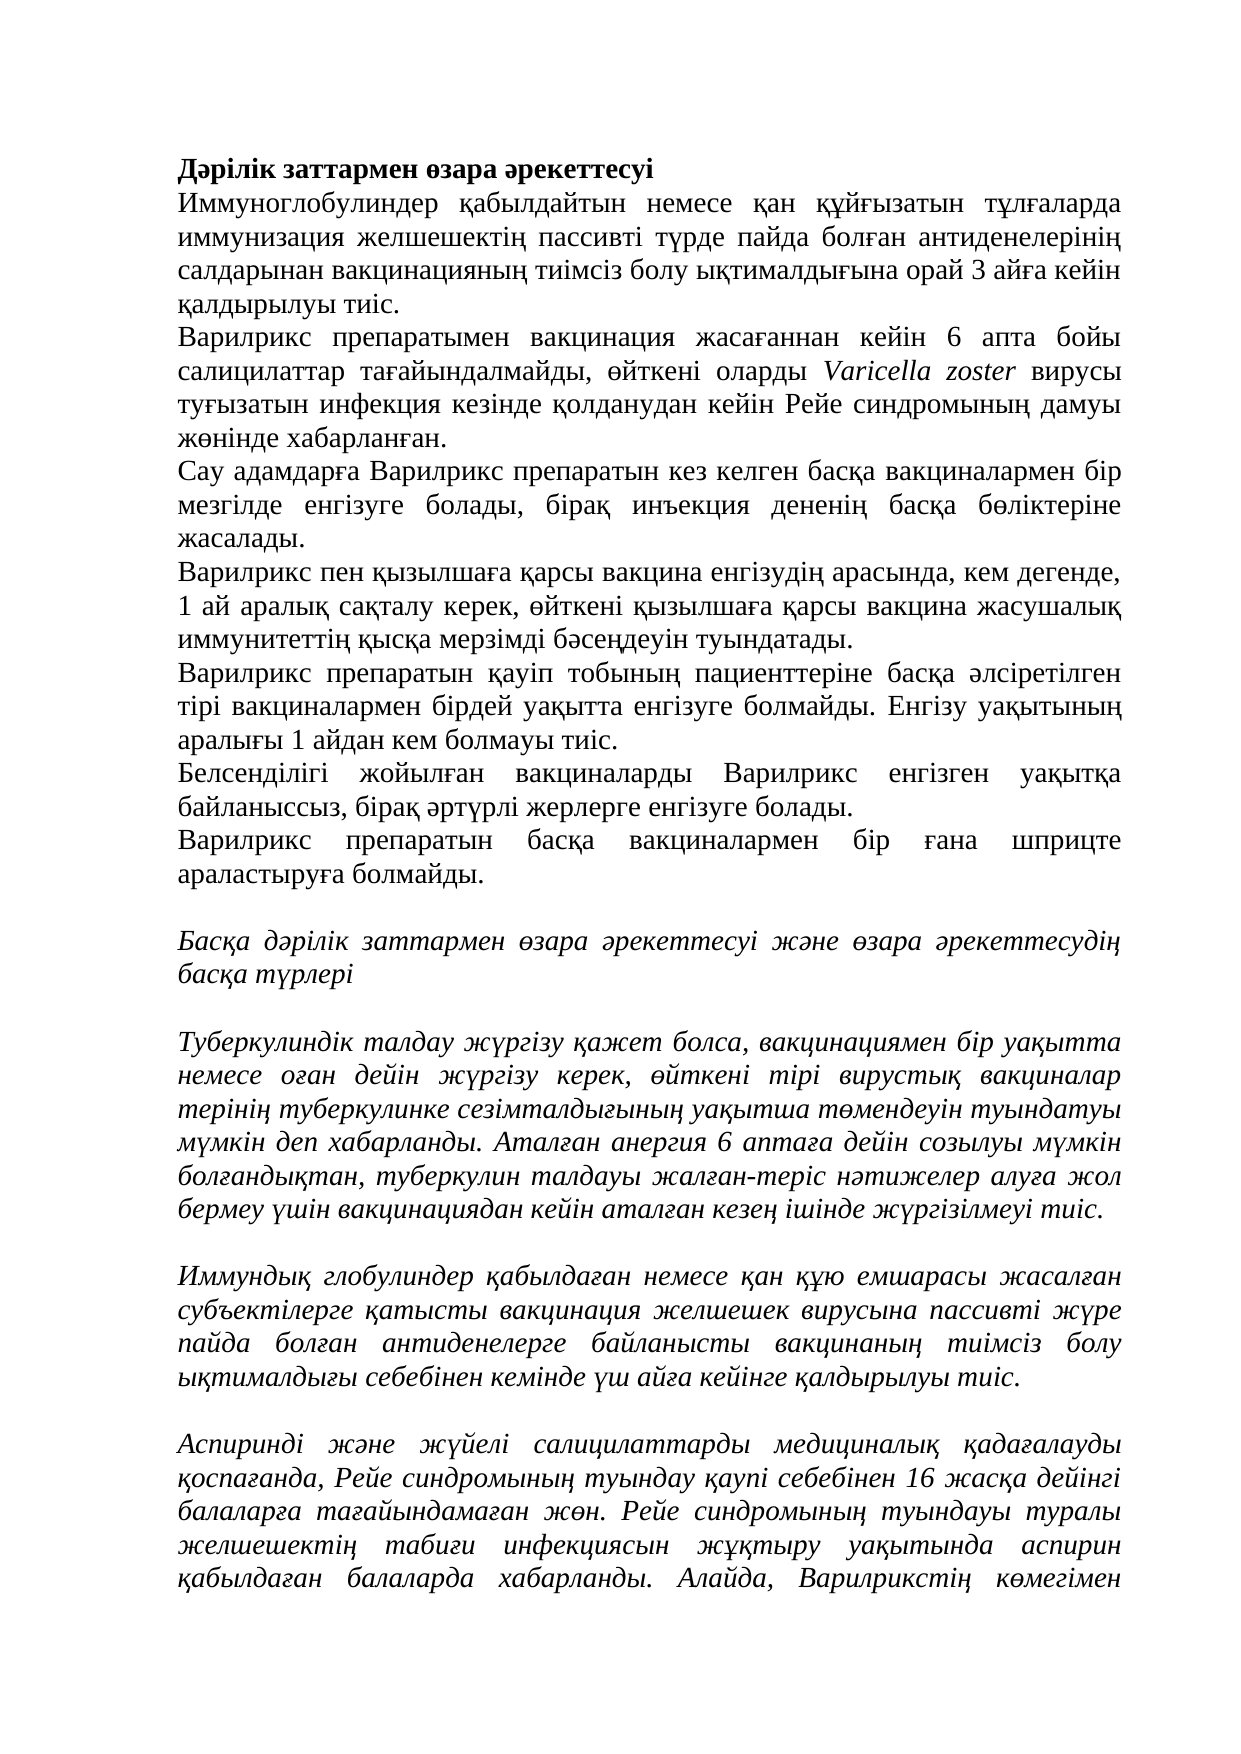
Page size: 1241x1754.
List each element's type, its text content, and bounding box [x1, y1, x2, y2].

text Варилрикс пен қызылшаға қарсы вакцина енгізудің арасында, кем дегенде, 1 ай аралық сақталу керек, өйткені қызылшаға қарсы вакцина жасушалық иммунитеттің қысқа мерзімді бәсеңдеуін туындатады. [177, 554, 1122, 655]
text Варилрикс препаратын қауіп тобының пациенттеріне басқа әлсіретілген тірі вакциналармен бірдей уақытта енгізуге болмайды. Енгізу уақытының аралығы 1 айдан кем болмауы тиіс. [177, 655, 1122, 755]
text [177, 1426, 1122, 1594]
text Иммундық глобулиндер қабылдаған немесе қан құю емшарасы жасалған субъектілерге қатысты вакцинация желшешек вирусына пассивті жүре пайда болған антиденелерге байланысты вакцинаның тиімсіз болу ықтималдығы себебінен кемінде үш айға кейінге қалдырылуы тиіс. [177, 1258, 1122, 1393]
text Сау адамдарға Варилрикс препаратын кез келген басқа вакциналармен бір мезгілде енгізуге болады, бірақ инъекция дененің басқа бөліктеріне жасалады. [177, 453, 1122, 554]
text Дәрілік заттармен өзара әрекеттесуі [177, 152, 1122, 185]
text Иммуноглобулиндер қабылдайтын немесе қан құйғызатын тұлғаларда иммунизация желшешектің пассивті түрде пайда болған антиденелерінің салдарынан вакцинацияның тиімсіз болу ықтималдығына орай 3 айға кейін қалдырылуы тиіс. [177, 185, 1122, 319]
text Варилрикс препаратымен вакцинация жасағаннан кейін 6 апта бойы салицилаттар тағайындалмайды, өйткені оларды Varіcella zoster вирусы туғызатын инфекция кезінде қолданудан кейін Рейе синдромының дамуы жөнінде хабарланған. [177, 319, 1122, 453]
text Варилрикс препаратын басқа вакциналармен бір ғана шприцте араластыруға болмайды. [177, 822, 1122, 889]
text Туберкулиндік талдау жүргізу қажет болса, вакцинациямен бір уақытта немесе оған дейін жүргізу керек, өйткені тірі вирустық вакциналар терінің туберкулинке сезімталдығының уақытша төмендеуін туындатуы мүмкін деп хабарланды. Аталған анергия 6 аптаға дейін созылуы мүмкін болғандықтан, туберкулин талдауы жалған-теріс нәтижелер алуға жол бермеу үшін вакцинациядан кейін аталған кезең ішінде жүргізілмеуі тиіс. [177, 1024, 1122, 1225]
text Басқа дәрілік заттармен өзара әрекеттесуі және өзара әрекеттесудің басқа түрлері [177, 923, 1122, 990]
text Белсенділігі жойылған вакциналарды Варилрикс енгізген уақытқа байланыссыз, бірақ әртүрлі жерлерге енгізуге болады. [177, 755, 1122, 822]
